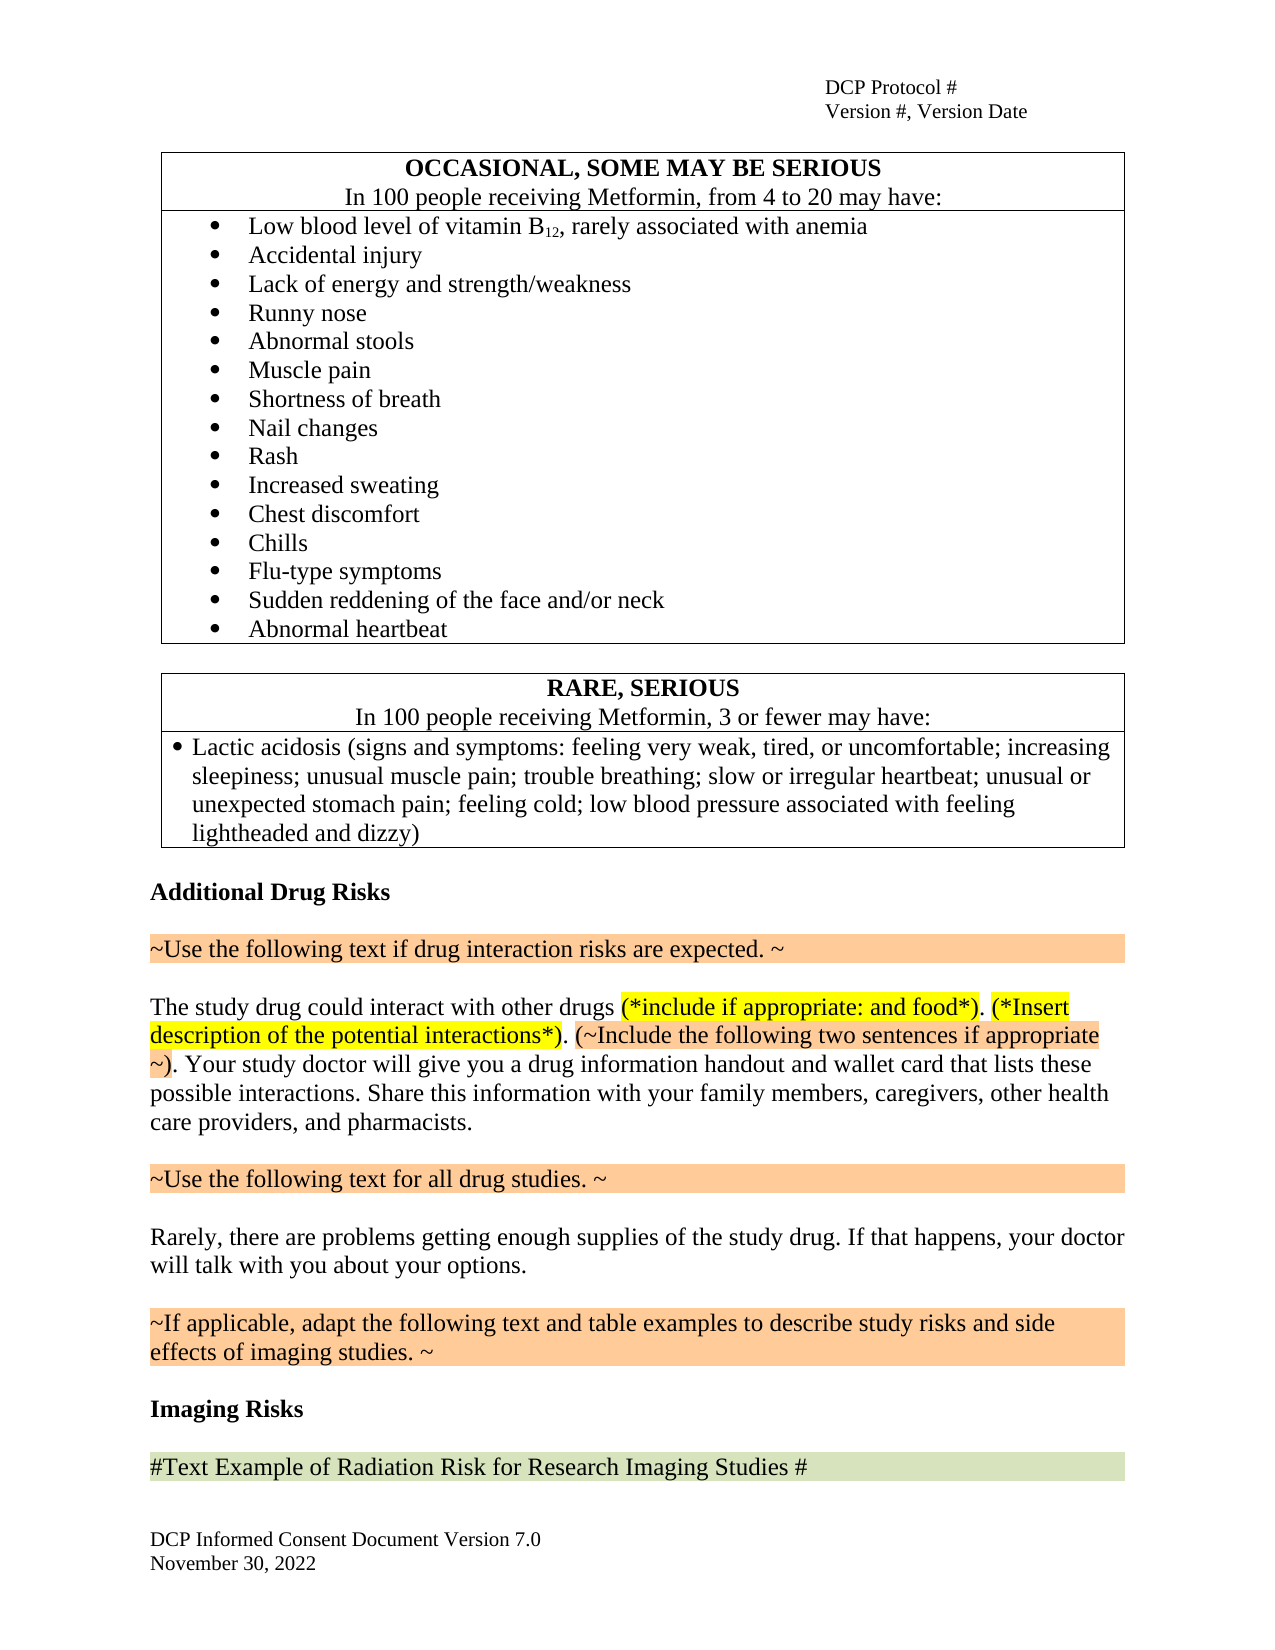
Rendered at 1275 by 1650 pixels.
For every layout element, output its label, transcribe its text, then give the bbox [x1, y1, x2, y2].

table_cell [162, 211, 1124, 643]
text Additional Drug Risks [150, 877, 1125, 906]
text Rarely, there are problems getting enough supplies of the study drug. If that happens, your doctor will talk with you about your options. [150, 1222, 1125, 1279]
text ~If applicable, adapt the following text and table examples to describe study risks and side effects of imaging studies. ~ [150, 1308, 1125, 1366]
table_cell Lactic acidosis (signs and symptoms: feeling very weak, tired, or uncomfortable; increasing sleepiness; unusual muscle pain; trouble breathing; slow or irregular heartbeat; unusual or unexpected stomach pain; feeling cold; low blood pressure associated with feeling lightheaded and dizzy) [162, 732, 1124, 847]
table_header RARE, SERIOUS In 100 people receiving Metformin, 3 or fewer may have: [162, 674, 1124, 731]
text #Text Example of Radiation Risk for Research Imaging Studies # [150, 1452, 1125, 1481]
text ~Use the following text if drug interaction risks are expected. ~ [150, 934, 1125, 963]
text Imaging Risks [150, 1394, 1125, 1423]
text The study drug could interact with other drugs (*include if appropriate: and food*). (*Insert description of the potential interactions*). (~Include the following two sentences if appropriate ~). Your study doctor will give you a drug information handout and wallet card that lists these possible interactions. Share this information with your family members, caregivers, other health care providers, and pharmacists. [150, 992, 1125, 1136]
text ~Use the following text for all drug studies. ~ [150, 1164, 1125, 1193]
table_header OCCASIONAL, SOME MAY BE SERIOUS In 100 people receiving Metformin, from 4 to 20 may have: [162, 153, 1124, 210]
